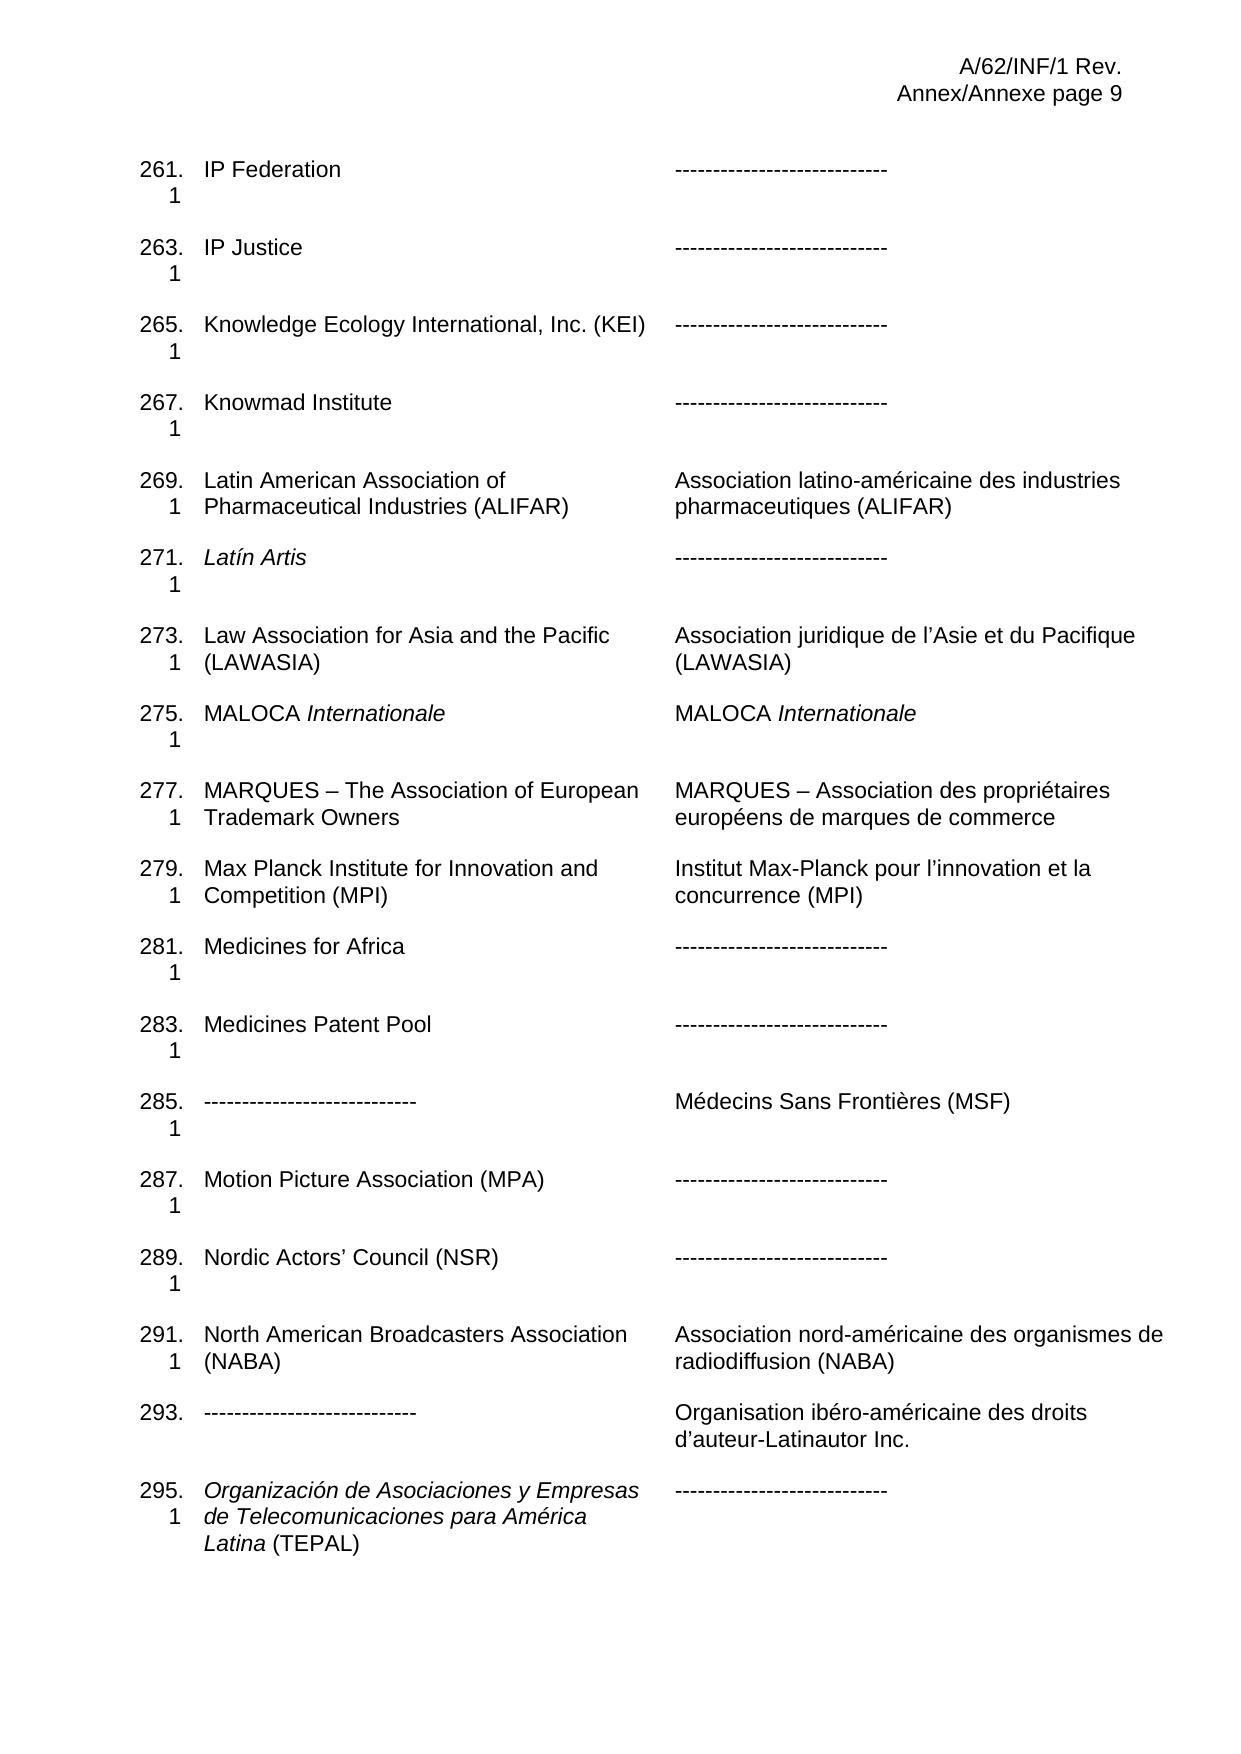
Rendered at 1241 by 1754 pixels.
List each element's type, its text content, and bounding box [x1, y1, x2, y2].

table_cell 1 [84, 622, 192, 700]
table_cell ---------------------------- [663, 544, 1188, 622]
table_cell Law Association for Asia and the Pacific (LAWASIA) [192, 622, 663, 700]
table_cell Association juridique de l’Asie et du Pacifique (LAWASIA) [663, 622, 1188, 700]
table_cell 1 [84, 1244, 192, 1321]
table_cell Max Planck Institute for Innovation and Competition (MPI) [192, 855, 663, 933]
table_cell Médecins Sans Frontières (MSF) [663, 1088, 1188, 1166]
table_cell ---------------------------- [192, 1088, 663, 1166]
table_cell MARQUES – Association des propriétaires européens de marques de commerce [663, 778, 1188, 855]
table_cell ---------------------------- [663, 1477, 1188, 1581]
table_cell Organización de Asociaciones y Empresas de Telecomunicaciones para América Latina (TEPAL) [192, 1477, 663, 1581]
table_cell 1 [84, 467, 192, 544]
table_cell Nordic Actors’ Council (NSR) [192, 1244, 663, 1321]
table_cell 1 [84, 389, 192, 467]
table_cell Latin American Association of Pharmaceutical Industries (ALIFAR) [192, 467, 663, 544]
table_cell 1 [84, 1011, 192, 1088]
table_cell IP Federation [192, 156, 663, 233]
table_cell Medicines for Africa [192, 933, 663, 1011]
table_cell 1 [84, 700, 192, 777]
table_cell 1 [84, 156, 192, 233]
table_cell MARQUES – The Association of European Trademark Owners [192, 778, 663, 855]
table_cell MALOCA Internationale [663, 700, 1188, 777]
table_cell ---------------------------- [663, 389, 1188, 467]
table_cell 1 [84, 1321, 192, 1399]
table_cell MALOCA Internationale [192, 700, 663, 777]
table_cell Latín Artis [192, 544, 663, 622]
table_cell ---------------------------- [663, 1244, 1188, 1321]
table_cell IP Justice [192, 234, 663, 311]
table_cell Organisation ibéro-américaine des droits d’auteur-Latinautor Inc. [663, 1399, 1188, 1477]
table_cell ---------------------------- [663, 933, 1188, 1011]
table_cell 1 [84, 933, 192, 1011]
table_cell 1 [84, 234, 192, 311]
table_cell ---------------------------- [663, 1011, 1188, 1088]
table_cell 1 [84, 311, 192, 389]
table_cell 1 [84, 855, 192, 933]
table_cell ---------------------------- [663, 1166, 1188, 1244]
table_cell 1 [84, 1477, 192, 1581]
table_cell 1 [84, 544, 192, 622]
table_cell 1 [84, 1166, 192, 1244]
table_cell 1 [84, 1088, 192, 1166]
table_cell Motion Picture Association (MPA) [192, 1166, 663, 1244]
table_cell Association nord-américaine des organismes de radiodiffusion (NABA) [663, 1321, 1188, 1399]
table_cell Knowmad Institute [192, 389, 663, 467]
table_cell Association latino-américaine des industries pharmaceutiques (ALIFAR) [663, 467, 1188, 544]
table_cell ---------------------------- [663, 234, 1188, 311]
table_cell North American Broadcasters Association (NABA) [192, 1321, 663, 1399]
table_cell 1 [84, 778, 192, 855]
table_cell ---------------------------- [192, 1399, 663, 1477]
table_cell [84, 1399, 192, 1477]
table_cell Knowledge Ecology International, Inc. (KEI) [192, 311, 663, 389]
table_cell Medicines Patent Pool [192, 1011, 663, 1088]
table_cell ---------------------------- [663, 311, 1188, 389]
table_cell Institut Max-Planck pour l’innovation et la concurrence (MPI) [663, 855, 1188, 933]
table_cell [663, 156, 1188, 233]
